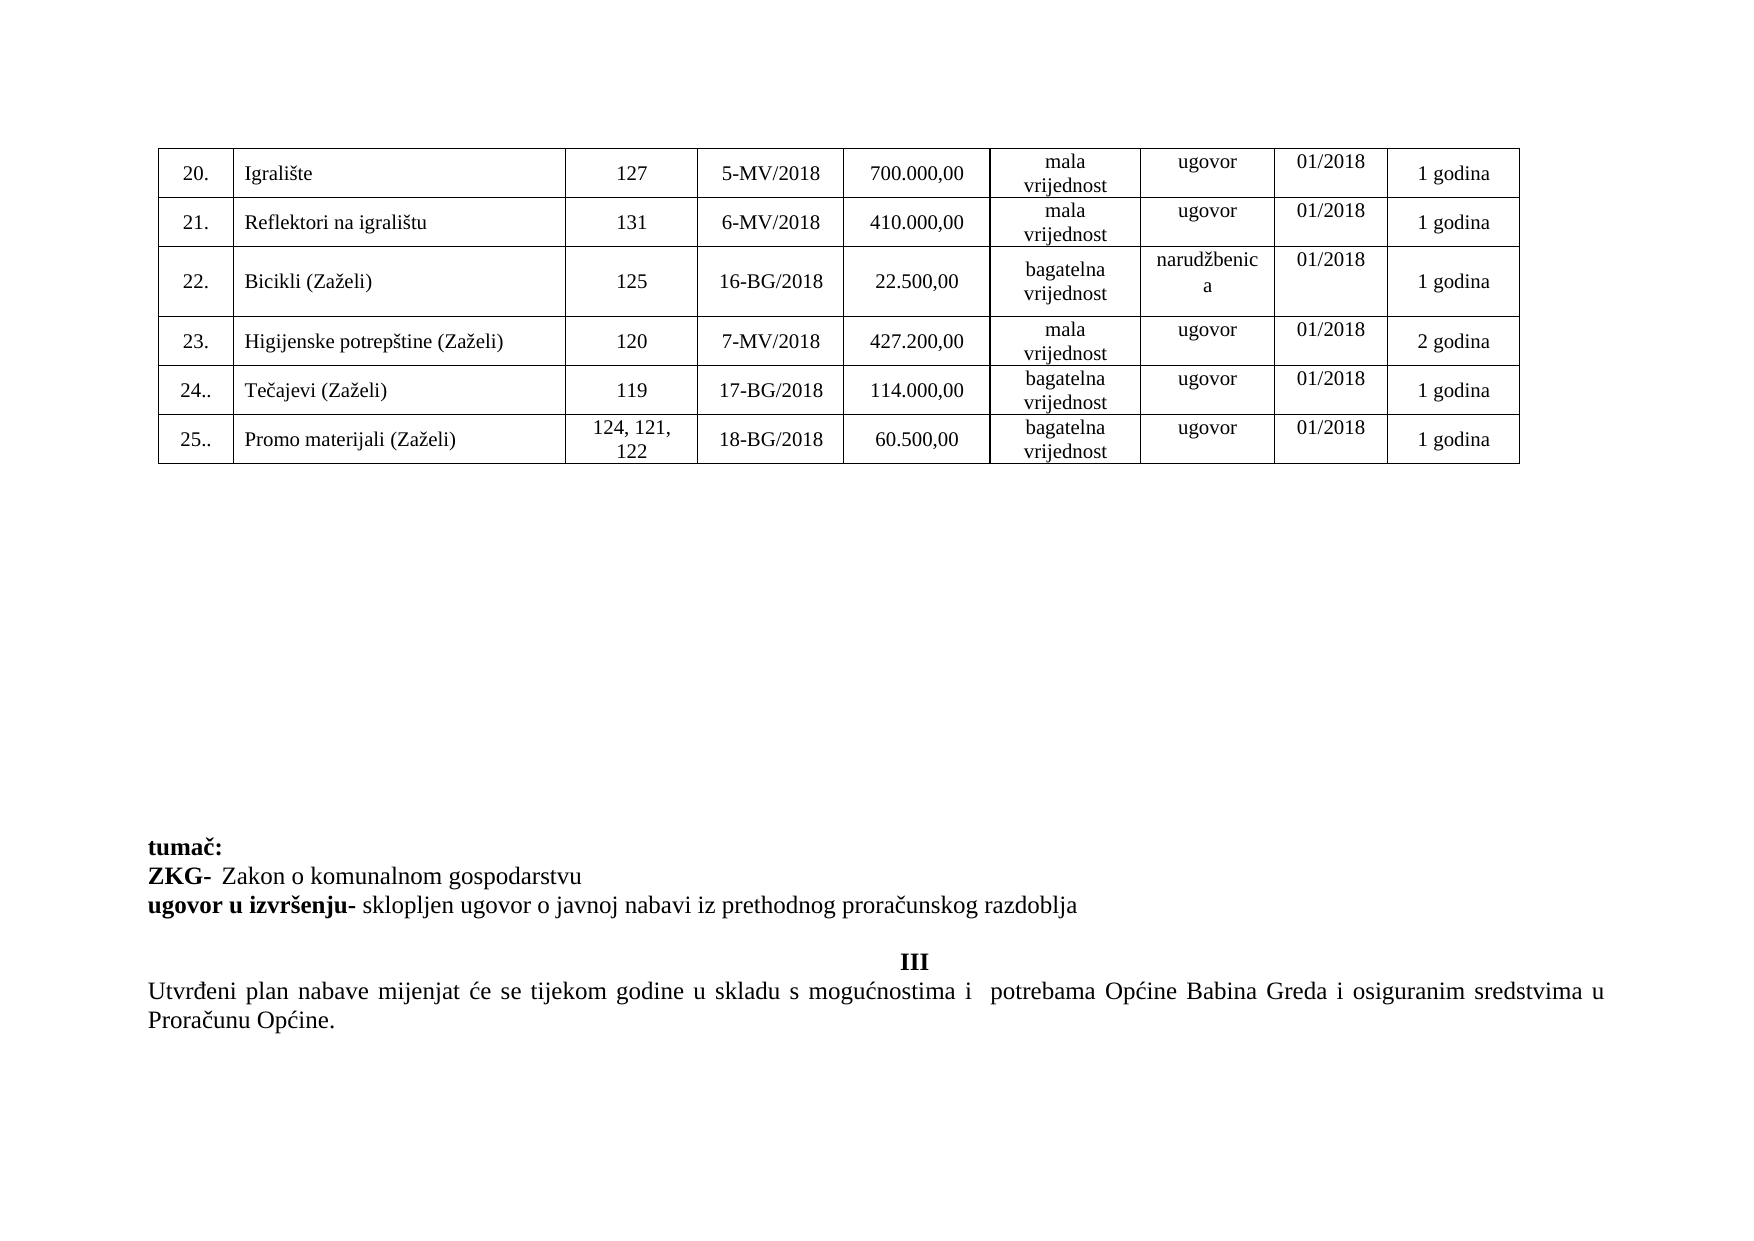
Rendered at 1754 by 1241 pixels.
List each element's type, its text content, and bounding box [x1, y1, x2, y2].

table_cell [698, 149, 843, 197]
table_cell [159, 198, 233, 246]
text Utvrđeni plan nabave mijenjat će se tijekom godine u skladu s mogućnostima i potrebama Općine Babina Greda i osiguranim sredstvima u Proračunu Općine. [148, 976, 1606, 1033]
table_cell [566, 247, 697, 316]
text ugovor u izvršenju- sklopljen ugovor o javnoj nabavi iz prethodnog proračunskog razdoblja [148, 890, 1606, 918]
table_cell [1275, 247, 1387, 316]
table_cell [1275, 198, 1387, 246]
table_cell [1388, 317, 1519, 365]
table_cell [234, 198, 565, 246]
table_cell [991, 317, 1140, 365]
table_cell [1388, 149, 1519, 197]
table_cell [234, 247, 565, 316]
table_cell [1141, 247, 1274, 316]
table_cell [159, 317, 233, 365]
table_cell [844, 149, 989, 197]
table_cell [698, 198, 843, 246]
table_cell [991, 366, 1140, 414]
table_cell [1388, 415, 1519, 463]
text III [223, 947, 1606, 976]
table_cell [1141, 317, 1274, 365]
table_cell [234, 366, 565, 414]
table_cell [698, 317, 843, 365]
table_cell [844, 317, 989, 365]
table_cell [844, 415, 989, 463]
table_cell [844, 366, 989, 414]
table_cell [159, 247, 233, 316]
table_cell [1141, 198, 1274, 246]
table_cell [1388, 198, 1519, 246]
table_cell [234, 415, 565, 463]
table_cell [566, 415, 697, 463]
text tumač: [148, 832, 1606, 861]
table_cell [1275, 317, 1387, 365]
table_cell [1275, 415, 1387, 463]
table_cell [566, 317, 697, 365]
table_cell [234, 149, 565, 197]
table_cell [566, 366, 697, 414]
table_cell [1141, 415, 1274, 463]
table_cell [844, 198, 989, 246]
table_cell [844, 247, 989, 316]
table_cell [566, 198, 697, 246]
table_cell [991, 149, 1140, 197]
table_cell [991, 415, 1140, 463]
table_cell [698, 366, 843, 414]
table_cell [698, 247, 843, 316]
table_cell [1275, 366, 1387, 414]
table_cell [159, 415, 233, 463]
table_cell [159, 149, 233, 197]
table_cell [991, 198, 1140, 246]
text ZKG- Zakon o komunalnom gospodarstvu [148, 861, 1606, 890]
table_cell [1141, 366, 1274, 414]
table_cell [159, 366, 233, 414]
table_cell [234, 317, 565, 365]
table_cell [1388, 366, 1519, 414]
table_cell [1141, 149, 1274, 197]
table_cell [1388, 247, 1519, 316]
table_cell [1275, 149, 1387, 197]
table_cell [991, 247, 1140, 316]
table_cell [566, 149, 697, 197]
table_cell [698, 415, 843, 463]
